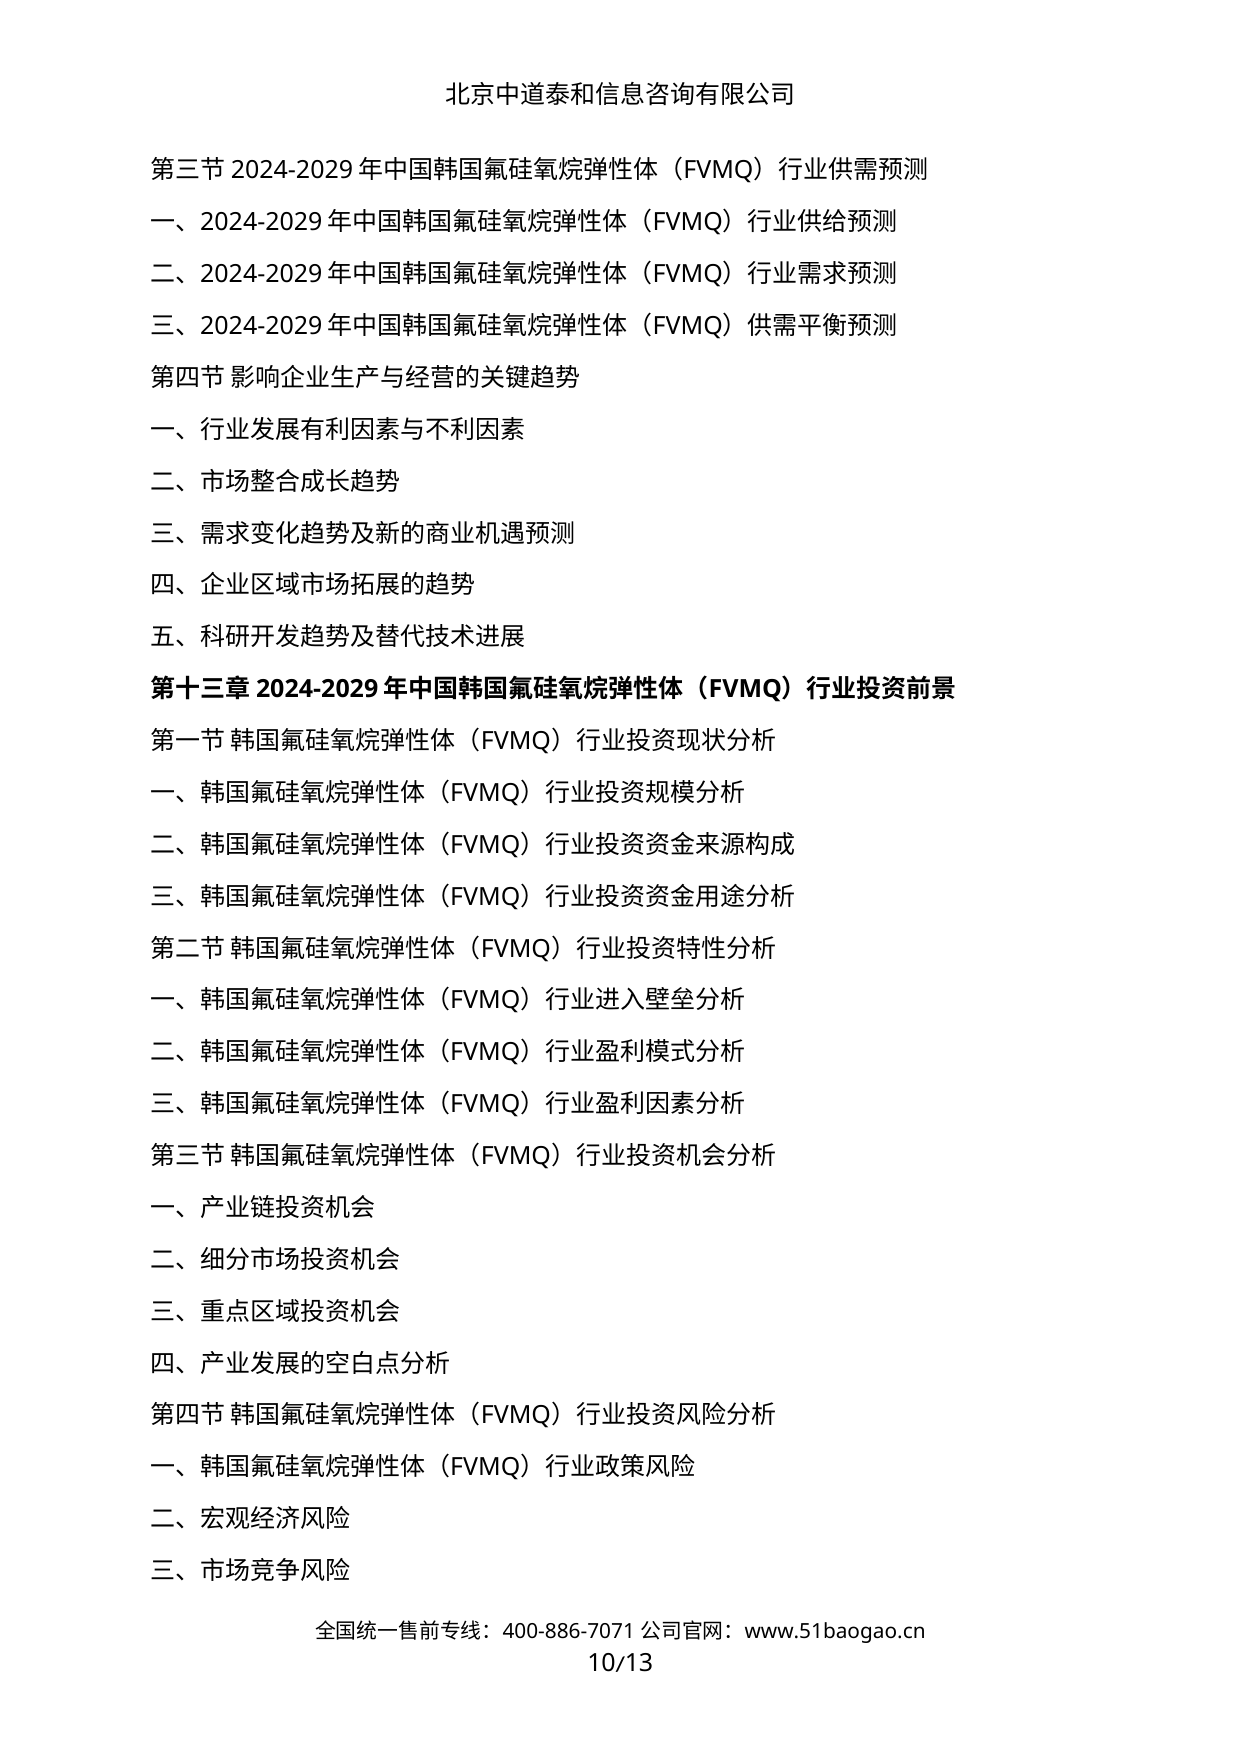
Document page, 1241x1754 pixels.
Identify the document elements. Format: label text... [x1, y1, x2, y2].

text 第四节 影响企业生产与经营的关键趋势 [150, 357, 1090, 394]
text 一、2024-2029年中国韩国氟硅氧烷弹性体（FVMQ）行业供给预测 [150, 202, 1090, 238]
text 三、市场竞争风险 [150, 1551, 1090, 1587]
text 三、韩国氟硅氧烷弹性体（FVMQ）行业盈利因素分析 [150, 1084, 1090, 1120]
text 五、科研开发趋势及替代技术进展 [150, 617, 1090, 653]
text 第一节 韩国氟硅氧烷弹性体（FVMQ）行业投资现状分析 [150, 721, 1090, 757]
text 二、2024-2029年中国韩国氟硅氧烷弹性体（FVMQ）行业需求预测 [150, 254, 1090, 290]
text 四、企业区域市场拓展的趋势 [150, 565, 1090, 601]
text 三、2024-2029年中国韩国氟硅氧烷弹性体（FVMQ）供需平衡预测 [150, 306, 1090, 342]
text 三、重点区域投资机会 [150, 1291, 1090, 1327]
text 二、韩国氟硅氧烷弹性体（FVMQ）行业盈利模式分析 [150, 1032, 1090, 1068]
text 一、韩国氟硅氧烷弹性体（FVMQ）行业投资规模分析 [150, 772, 1090, 809]
text 四、产业发展的空白点分析 [150, 1343, 1090, 1379]
text 一、产业链投资机会 [150, 1187, 1090, 1224]
text 二、市场整合成长趋势 [150, 461, 1090, 497]
text 一、行业发展有利因素与不利因素 [150, 409, 1090, 446]
text 第二节 韩国氟硅氧烷弹性体（FVMQ）行业投资特性分析 [150, 928, 1090, 964]
text 三、韩国氟硅氧烷弹性体（FVMQ）行业投资资金用途分析 [150, 876, 1090, 912]
text 二、细分市场投资机会 [150, 1239, 1090, 1276]
text 一、韩国氟硅氧烷弹性体（FVMQ）行业进入壁垒分析 [150, 980, 1090, 1016]
text 二、宏观经济风险 [150, 1499, 1090, 1535]
text 第十三章 2024-2029年中国韩国氟硅氧烷弹性体（FVMQ）行业投资前景 [150, 669, 1090, 705]
text 第三节 2024-2029年中国韩国氟硅氧烷弹性体（FVMQ）行业供需预测 [150, 150, 1090, 186]
text 第三节 韩国氟硅氧烷弹性体（FVMQ）行业投资机会分析 [150, 1136, 1090, 1172]
text 二、韩国氟硅氧烷弹性体（FVMQ）行业投资资金来源构成 [150, 824, 1090, 861]
text 第四节 韩国氟硅氧烷弹性体（FVMQ）行业投资风险分析 [150, 1395, 1090, 1431]
text 三、需求变化趋势及新的商业机遇预测 [150, 513, 1090, 549]
text 一、韩国氟硅氧烷弹性体（FVMQ）行业政策风险 [150, 1447, 1090, 1483]
